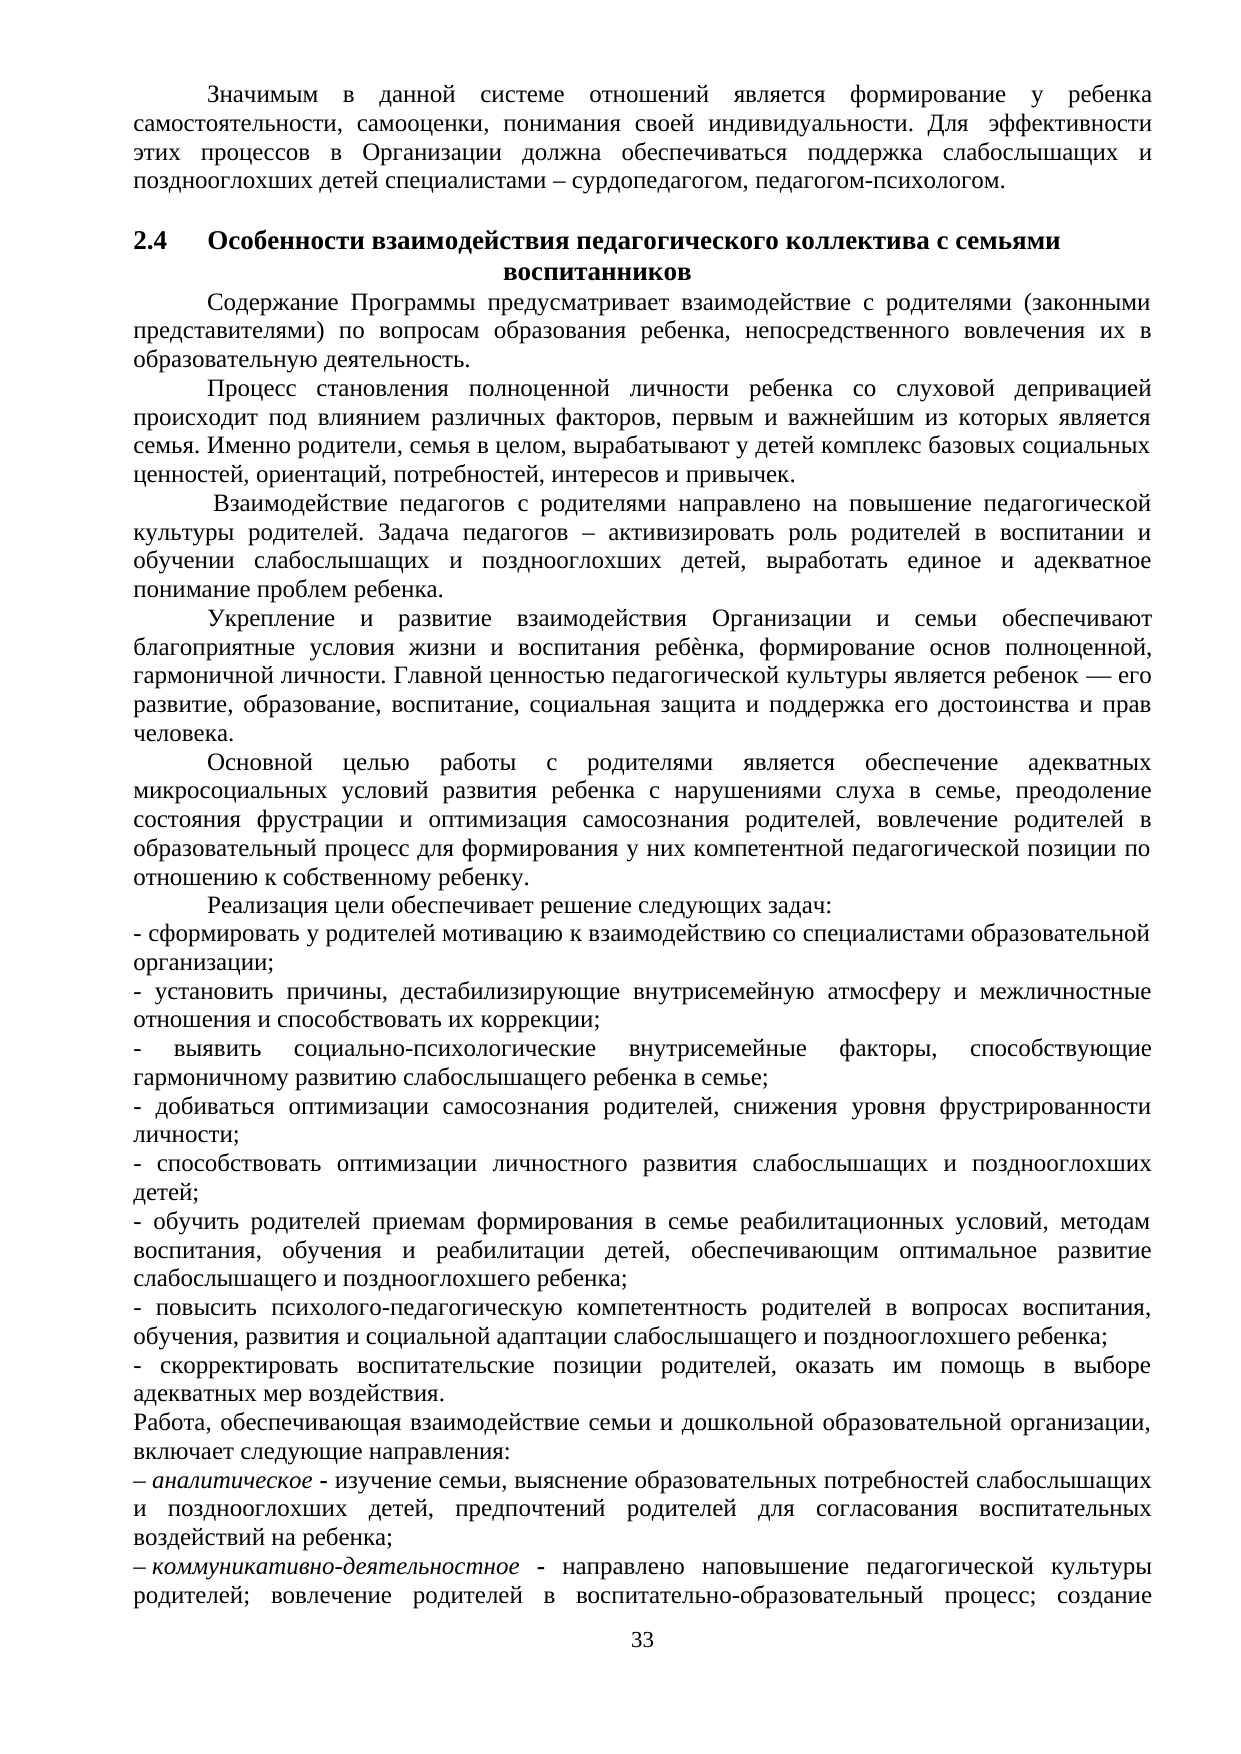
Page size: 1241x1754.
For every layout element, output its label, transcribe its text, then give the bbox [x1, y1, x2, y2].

list выявить социально-психологические внутрисемейные факторы, способствующие гармоничному развитию слабослышащего ребенка в семье; [133, 1033, 1152, 1091]
list скорректировать воспитательские позиции родителей, оказать им помощь в выборе адекватных мер воздействия. [133, 1350, 1151, 1407]
subtitle Особенности взаимодействия педагогического коллектива с семьями воспитанников [133, 224, 1062, 287]
text Содержание Программы предусматривает взаимодействие с родителями (законными представителями) по вопросам образования ребенка, непосредственного вовлечения их в образовательную деятельность. [133, 287, 1152, 373]
text Работа, обеспечивающая взаимодействие семьи и дошкольной образовательной организации, включает следующие направления: [133, 1407, 1152, 1465]
list аналитическое - изучение семьи, выяснение образовательных потребностей слабослышащих и позднооглохших детей, предпочтений родителей для согласования воспитательных воздействий на ребенка; [133, 1465, 1152, 1551]
text Взаимодействие педагогов с родителями направлено на повышение педагогической культуры родителей. Задача педагогов – активизировать роль родителей в воспитании и обучении слабослышащих и позднооглохших детей, выработать единое и адекватное понимание проблем ребенка. [133, 488, 1152, 603]
list сформировать у родителей мотивацию к взаимодействию со специалистами образовательной организации; [133, 919, 1151, 976]
text Реализация цели обеспечивает решение следующих задач: [207, 890, 1223, 919]
list повысить психолого-педагогическую компетентность родителей в вопросах воспитания, обучения, развития и социальной адаптации слабослышащего и позднооглохшего ребенка; [133, 1292, 1152, 1350]
list обучить родителей приемам формирования в семье реабилитационных условий, методам воспитания, обучения и реабилитации детей, обеспечивающим оптимальное развитие слабослышащего и позднооглохшего ребенка; [133, 1206, 1152, 1292]
text Укрепление и развитие взаимодействия Организации и семьи обеспечивают благоприятные условия жизни и воспитания ребѐнка, формирование основ полноценной, гармоничной личности. Главной ценностью педагогической культуры является ребенок — его развитие, образование, воспитание, социальная защита и поддержка его достоинства и прав человека. [133, 603, 1152, 747]
text Основной целью работы с родителями является обеспечение адекватных микросоциальных условий развития ребенка с нарушениями слуха в семье, преодоление состояния фрустрации и оптимизация самосознания родителей, вовлечение родителей в образовательный процесс для формирования у них компетентной педагогической позиции по отношению к собственному ребенку. [133, 747, 1151, 890]
list установить причины, дестабилизирующие внутрисемейную атмосферу и межличностные отношения и способствовать их коррекции; [133, 976, 1151, 1033]
text Значимым в данной системе отношений является формирование у ребенка самостоятельности, самооценки, понимания своей индивидуальности. Для эффективности этих процессов в Организации должна обеспечиваться поддержка слабослышащих и позднооглохших детей специалистами – сурдопедагогом, педагогом-психологом. [133, 79, 1152, 194]
list добиваться оптимизации самосознания родителей, снижения уровня фрустрированности личности; [133, 1091, 1151, 1148]
list способствовать оптимизации личностного развития слабослышащих и позднооглохших детей; [133, 1148, 1152, 1206]
text Процесс становления полноценной личности ребенка со слуховой депривацией происходит под влиянием различных факторов, первым и важнейшим из которых является семья. Именно родители, семья в целом, вырабатывают у детей комплекс базовых социальных ценностей, ориентаций, потребностей, интересов и привычек. [133, 373, 1152, 488]
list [133, 1551, 1152, 1608]
